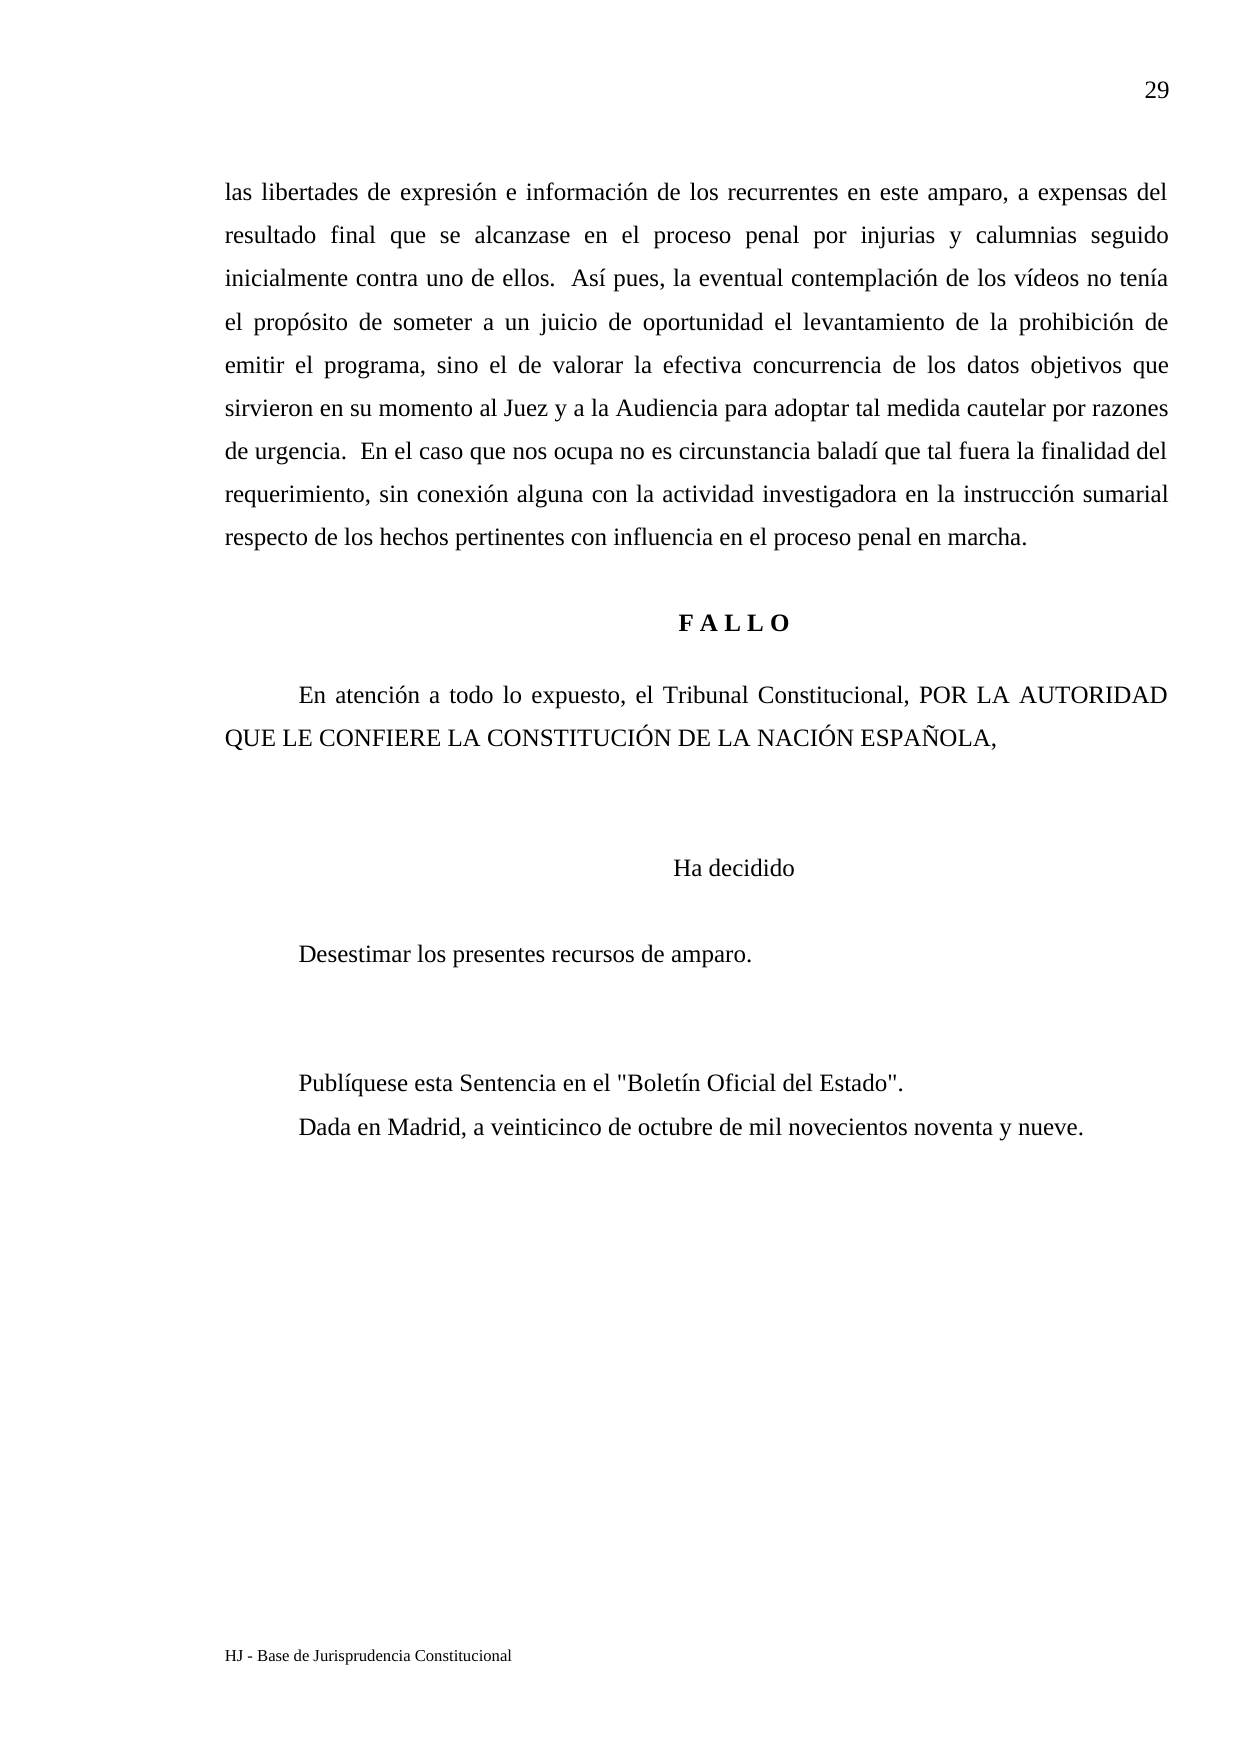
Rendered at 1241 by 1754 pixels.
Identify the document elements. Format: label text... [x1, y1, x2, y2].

text Ha decidido [224, 853, 1169, 882]
subtitle F A L L O [224, 608, 1169, 637]
text Desestimar los presentes recursos de amparo. [224, 939, 1169, 968]
text Publíquese esta Sentencia en el "Boletín Oficial del Estado". [224, 1068, 1169, 1097]
text Dada en Madrid, a veinticinco de octubre de mil novecientos noventa y nueve. [224, 1112, 1169, 1140]
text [224, 177, 1169, 551]
text En atención a todo lo expuesto, el Tribunal Constitucional, POR LA AUTORIDAD QUE LE CONFIERE LA CONSTITUCIÓN DE LA NACIÓN ESPAÑOLA, [224, 680, 1169, 752]
